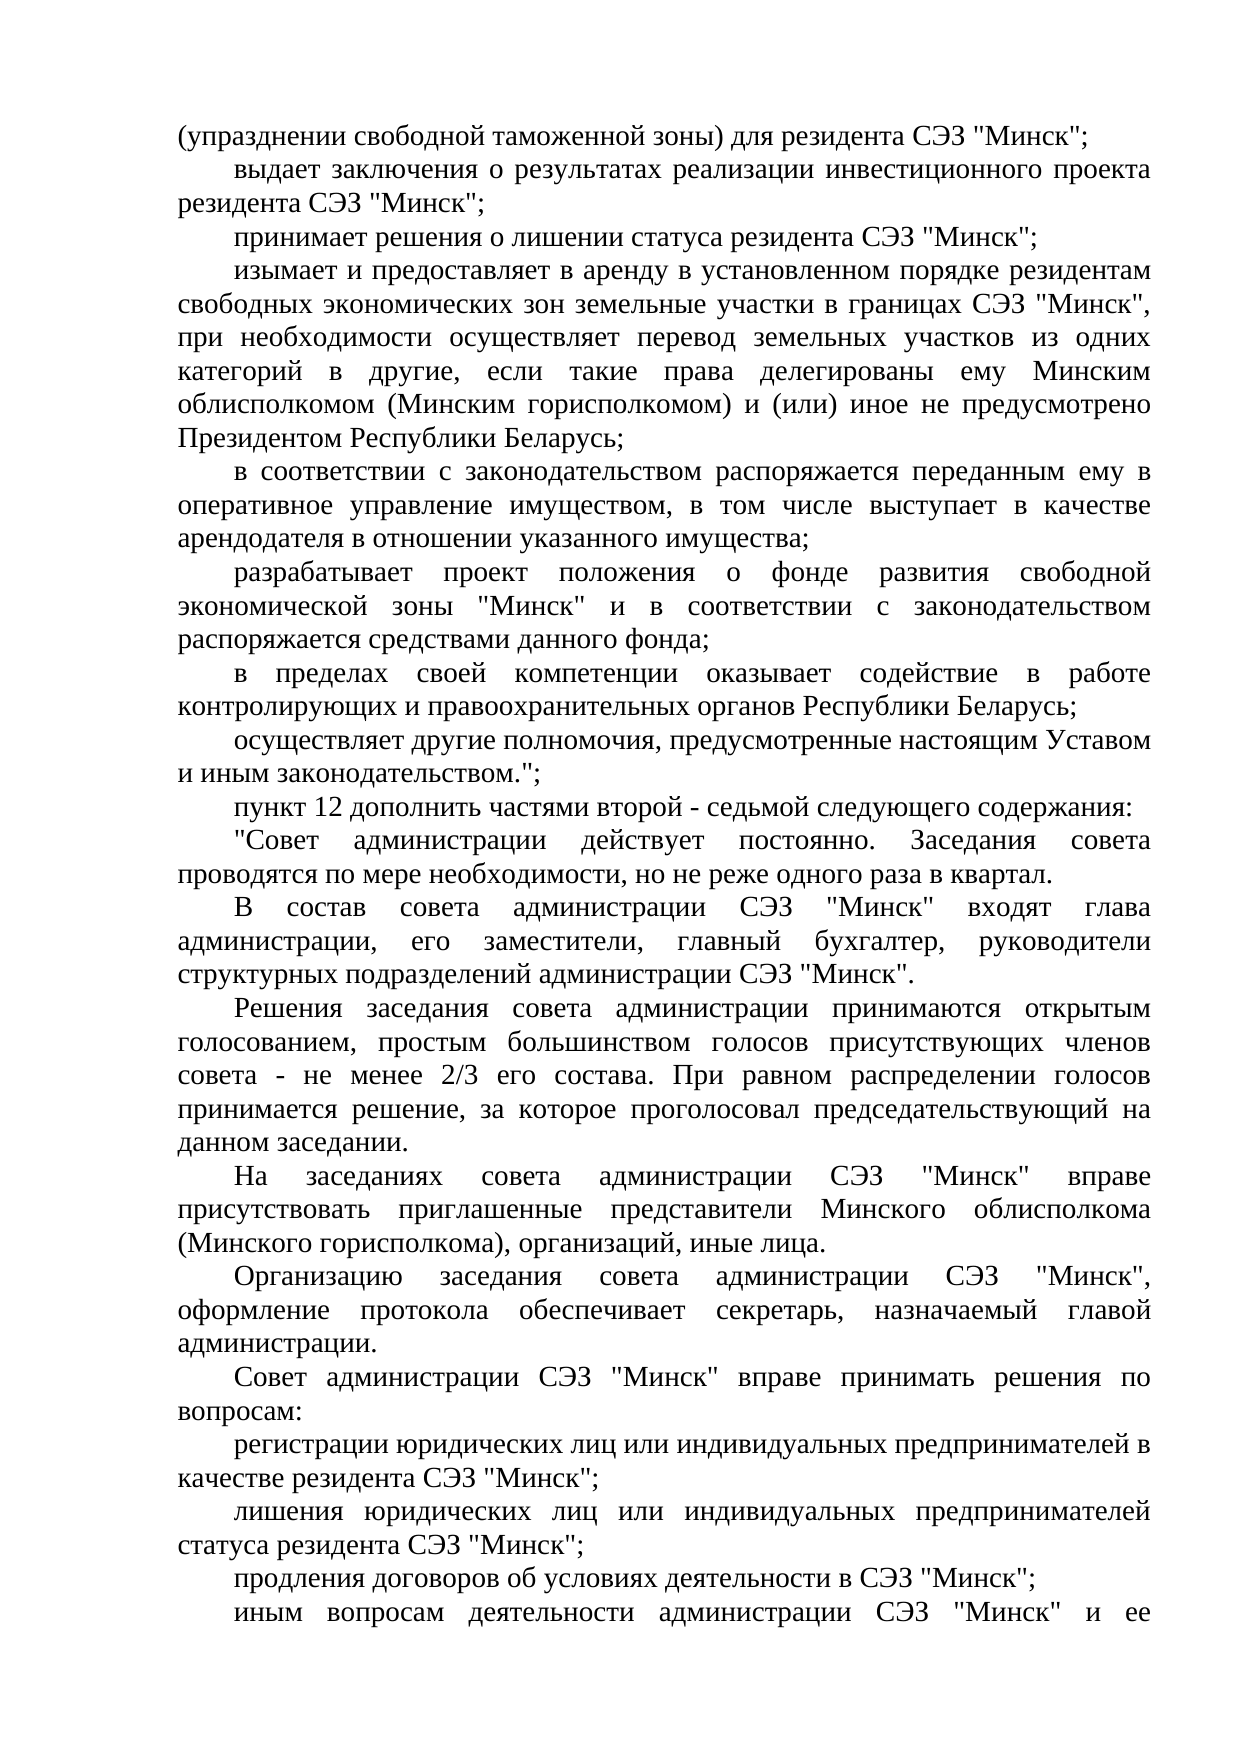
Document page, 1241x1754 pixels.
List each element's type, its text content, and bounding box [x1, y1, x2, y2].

text пункт 12 дополнить частями второй - седьмой следующего содержания: [177, 789, 1152, 822]
text регистрации юридических лиц или индивидуальных предпринимателей в качестве резидента СЭЗ "Минск"; [177, 1426, 1152, 1493]
text лишения юридических лиц или индивидуальных предпринимателей статуса резидента СЭЗ "Минск"; [177, 1493, 1152, 1560]
text продления договоров об условиях деятельности в СЭЗ "Минск"; [177, 1560, 1152, 1594]
text осуществляет другие полномочия, предусмотренные настоящим Уставом и иным законодательством."; [177, 722, 1152, 789]
text в пределах своей компетенции оказывает содействие в работе контролирующих и правоохранительных органов Республики Беларусь; [177, 655, 1152, 722]
text "Совет администрации действует постоянно. Заседания совета проводятся по мере необходимости, но не реже одного раза в квартал. [177, 822, 1152, 889]
text В состав совета администрации СЭЗ "Минск" входят глава администрации, его заместители, главный бухгалтер, руководители структурных подразделений администрации СЭЗ "Минск". [177, 889, 1152, 990]
text выдает заключения о результатах реализации инвестиционного проекта резидента СЭЗ "Минск"; [177, 152, 1152, 219]
text Совет администрации СЭЗ "Минск" вправе принимать решения по вопросам: [177, 1359, 1152, 1426]
text Организацию заседания совета администрации СЭЗ "Минск", оформление протокола обеспечивает секретарь, назначаемый главой администрации. [177, 1258, 1152, 1359]
text Решения заседания совета администрации принимаются открытым голосованием, простым большинством голосов присутствующих членов совета - не менее 2/3 его состава. При равном распределении голосов принимается решение, за которое проголосовал председательствующий на данном заседании. [177, 990, 1152, 1158]
text изымает и предоставляет в аренду в установленном порядке резидентам свободных экономических зон земельные участки в границах СЭЗ "Минск", при необходимости осуществляет перевод земельных участков из одних категорий в другие, если такие права делегированы ему Минским облисполкомом (Минским горисполкомом) и (или) иное не предусмотрено Президентом Республики Беларусь; [177, 252, 1152, 453]
text На заседаниях совета администрации СЭЗ "Минск" вправе присутствовать приглашенные представители Минского облисполкома (Минского горисполкома), организаций, иные лица. [177, 1158, 1152, 1258]
text в соответствии с законодательством распоряжается переданным ему в оперативное управление имуществом, в том числе выступает в качестве арендодателя в отношении указанного имущества; [177, 453, 1152, 554]
text разрабатывает проект положения о фонде развития свободной экономической зоны "Минск" и в соответствии с законодательством распоряжается средствами данного фонда; [177, 554, 1152, 655]
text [177, 118, 1152, 152]
text принимает решения о лишении статуса резидента СЭЗ "Минск"; [177, 219, 1152, 252]
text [177, 1594, 1152, 1627]
